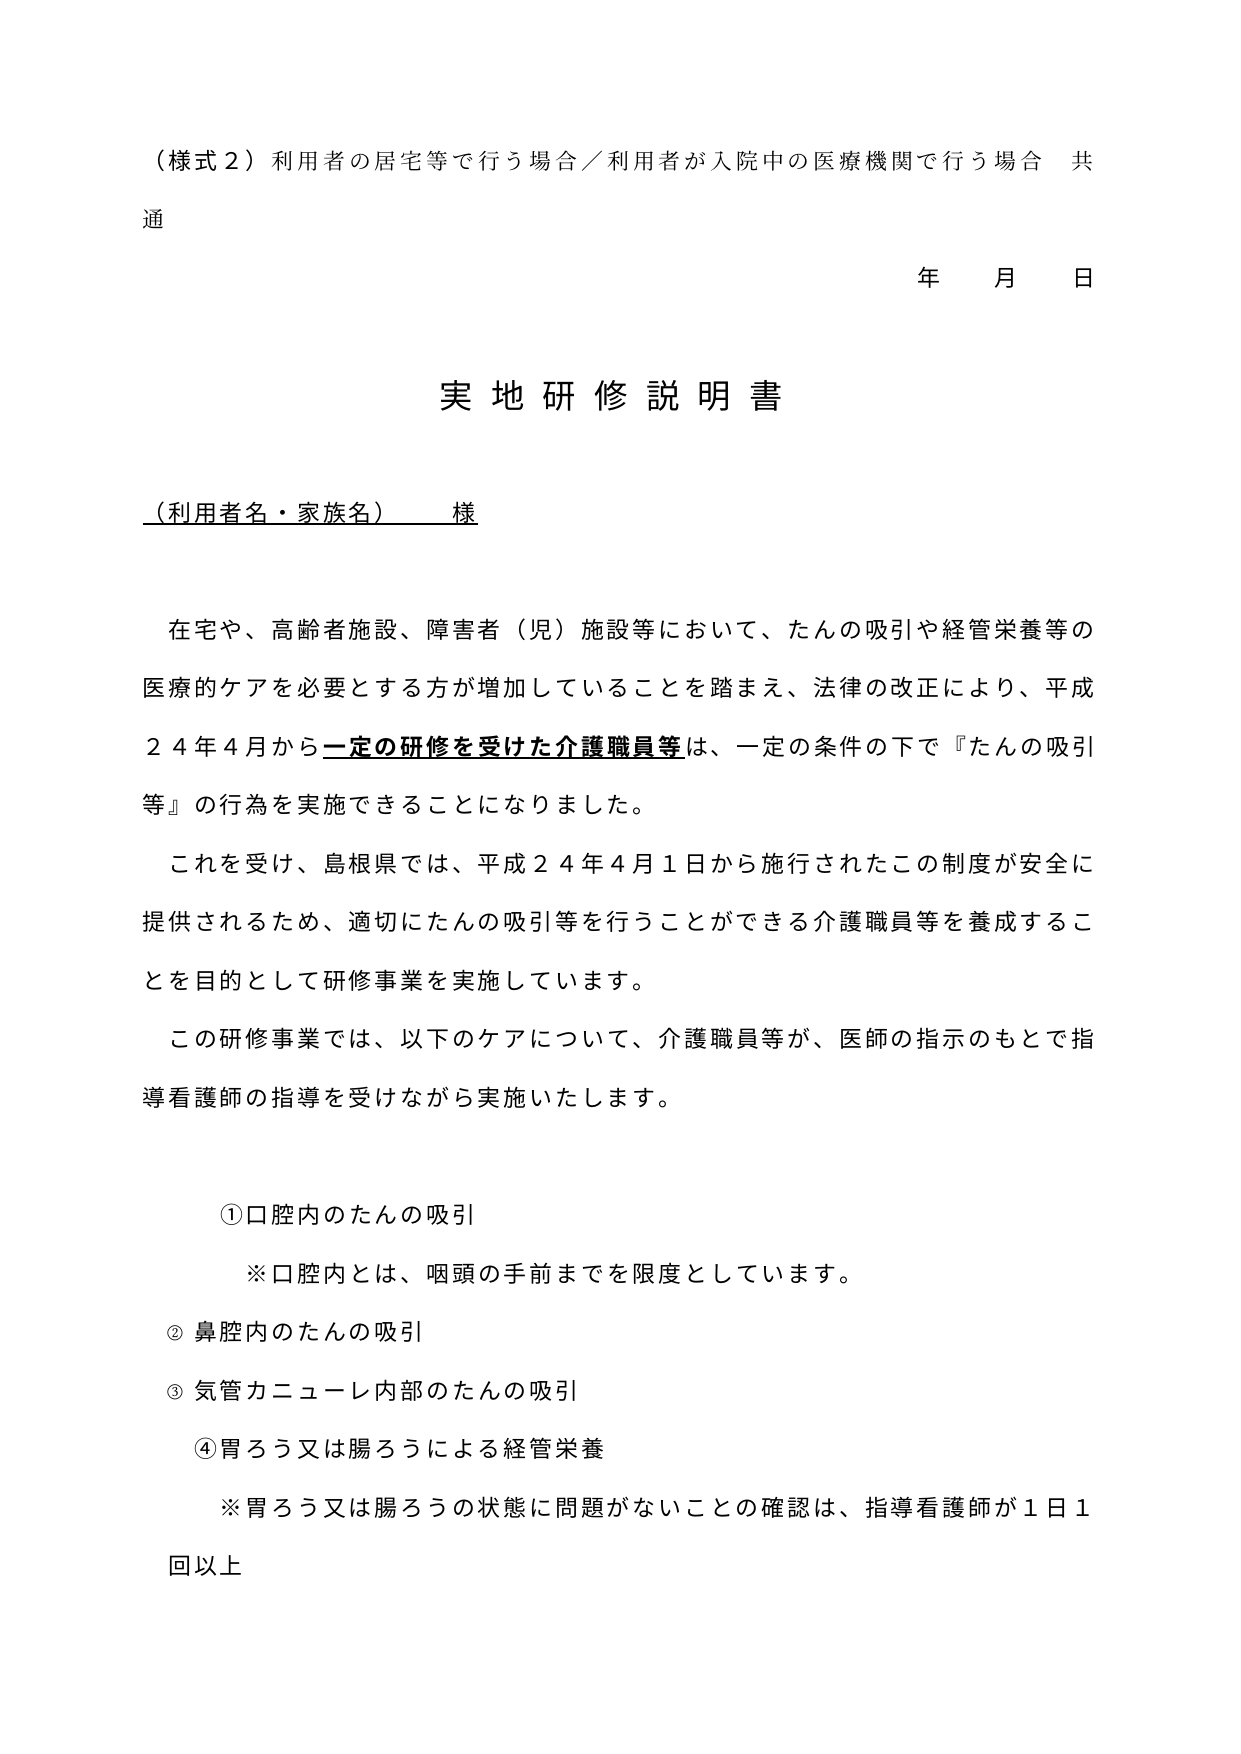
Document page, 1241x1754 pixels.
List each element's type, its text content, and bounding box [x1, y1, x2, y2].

text 年 月 日 [142, 248, 1098, 306]
text ②鼻腔内のたんの吸引 [142, 1301, 1098, 1360]
text ※口腔内とは、咽頭の手前までを限度としています。 [142, 1243, 1098, 1301]
text 実地研修説明書 [142, 365, 1098, 423]
text ※胃ろう又は腸ろうの状態に問題がないことの確認は、指導看護師が１日１回以上 [80, 1477, 1098, 1594]
text ③気管カニューレ内部のたんの吸引 [142, 1360, 1098, 1418]
text 在宅や、高齢者施設、障害者（児）施設等において、たんの吸引や経管栄養等の医療的ケアを必要とする方が増加していることを踏まえ、法律の改正により、平成２４年４月から一定の研修を受けた介護職員等は、一定の条件の下で『たんの吸引等』の行為を実施できることになりました。 [142, 599, 1098, 833]
text これを受け、島根県では、平成２４年４月１日から施行されたこの制度が安全に提供されるため、適切にたんの吸引等を行うことができる介護職員等を養成することを目的として研修事業を実施しています。 [142, 833, 1098, 1009]
text ①口腔内のたんの吸引 [142, 1184, 1098, 1243]
text ④胃ろう又は腸ろうによる経管栄養 [142, 1418, 1098, 1477]
text （利用者名・家族名） 様 [142, 482, 1098, 540]
text この研修事業では、以下のケアについて、介護職員等が、医師の指示のもとで指導看護師の指導を受けながら実施いたします。 [142, 1009, 1098, 1126]
text （様式２）利用者の居宅等で行う場合／利用者が入院中の医療機関で行う場合 共通 [142, 131, 1098, 248]
